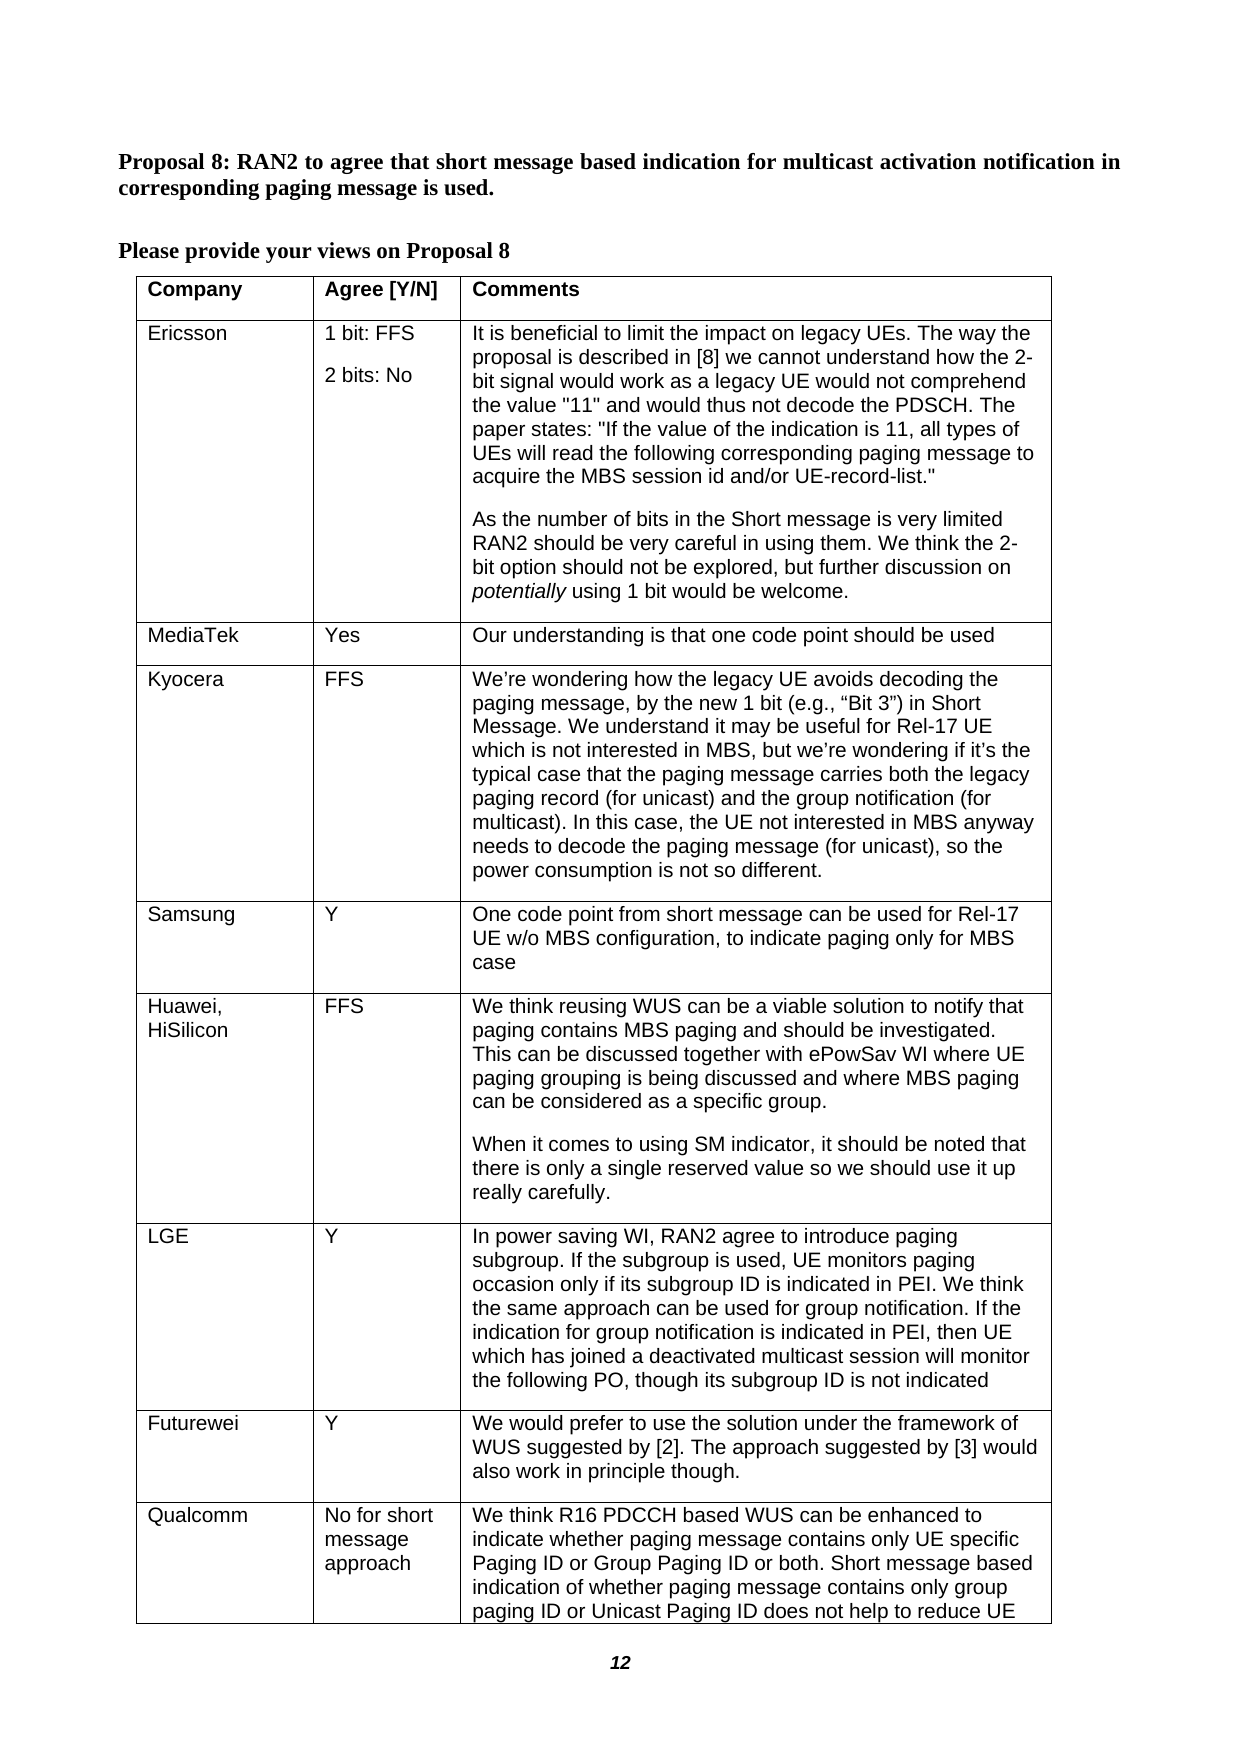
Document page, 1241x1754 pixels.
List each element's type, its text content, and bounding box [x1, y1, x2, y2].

table_cell FFS [314, 994, 460, 1223]
text Please provide your views on Proposal 8 [118, 237, 1122, 263]
table_cell We think reusing WUS can be a viable solution to notify that paging contains MBS paging and should be investigated. This can be discussed together with ePowSav WI where UE paging grouping is being discussed and where MBS paging can be considered as a specific group. When it comes to using SM indicator, it should be noted that there is only a single reserved value so we should use it up really carefully. [461, 994, 1051, 1223]
table_cell We would prefer to use the solution under the framework of WUS suggested by [2]. The approach suggested by [3] would also work in principle though. [461, 1411, 1051, 1502]
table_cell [461, 1503, 1051, 1623]
table_header Comments [461, 277, 1051, 319]
table_cell It is beneficial to limit the impact on legacy UEs. The way the proposal is described in [8] we cannot understand how the 2-bit signal would work as a legacy UE would not comprehend the value "11" and would thus not decode the PDSCH. The paper states: "If the value of the indication is 11, all types of UEs will read the following corresponding paging message to acquire the MBS session id and/or UE-record-list." As the number of bits in the Short message is very limited RAN2 should be very careful in using them. We think the 2-bit option should not be explored, but further discussion on potentially using 1 bit would be welcome. [461, 321, 1051, 622]
table_cell Yes [314, 623, 460, 665]
table_cell MediaTek [137, 623, 313, 665]
table_cell FFS [314, 666, 460, 901]
table_cell Y [314, 1411, 460, 1502]
table_cell Qualcomm [137, 1503, 313, 1623]
table_cell 1 bit: FFS 2 bits: No [314, 321, 460, 622]
table_header Agree [Y/N] [314, 277, 460, 319]
table_cell Ericsson [137, 321, 313, 622]
table_cell We’re wondering how the legacy UE avoids decoding the paging message, by the new 1 bit (e.g., “Bit 3”) in Short Message. We understand it may be useful for Rel-17 UE which is not interested in MBS, but we’re wondering if it’s the typical case that the paging message carries both the legacy paging record (for unicast) and the group notification (for multicast). In this case, the UE not interested in MBS anyway needs to decode the paging message (for unicast), so the power consumption is not so different. [461, 666, 1051, 901]
table_cell Kyocera [137, 666, 313, 901]
table_cell Y [314, 1224, 460, 1410]
table_header Company [137, 277, 313, 319]
table_cell Samsung [137, 902, 313, 992]
text Proposal 8: RAN2 to agree that short message based indication for multicast activation notification in corresponding paging message is used. [118, 148, 1122, 200]
table_cell Y [314, 902, 460, 992]
table_cell LGE [137, 1224, 313, 1410]
table_cell Our understanding is that one code point should be used [461, 623, 1051, 665]
table_cell Huawei, HiSilicon [137, 994, 313, 1223]
table_cell One code point from short message can be used for Rel-17 UE w/o MBS configuration, to indicate paging only for MBS case [461, 902, 1051, 992]
table_cell Futurewei [137, 1411, 313, 1502]
table_cell In power saving WI, RAN2 agree to introduce paging subgroup. If the subgroup is used, UE monitors paging occasion only if its subgroup ID is indicated in PEI. We think the same approach can be used for group notification. If the indication for group notification is indicated in PEI, then UE which has joined a deactivated multicast session will monitor the following PO, though its subgroup ID is not indicated [461, 1224, 1051, 1410]
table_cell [314, 1503, 460, 1623]
